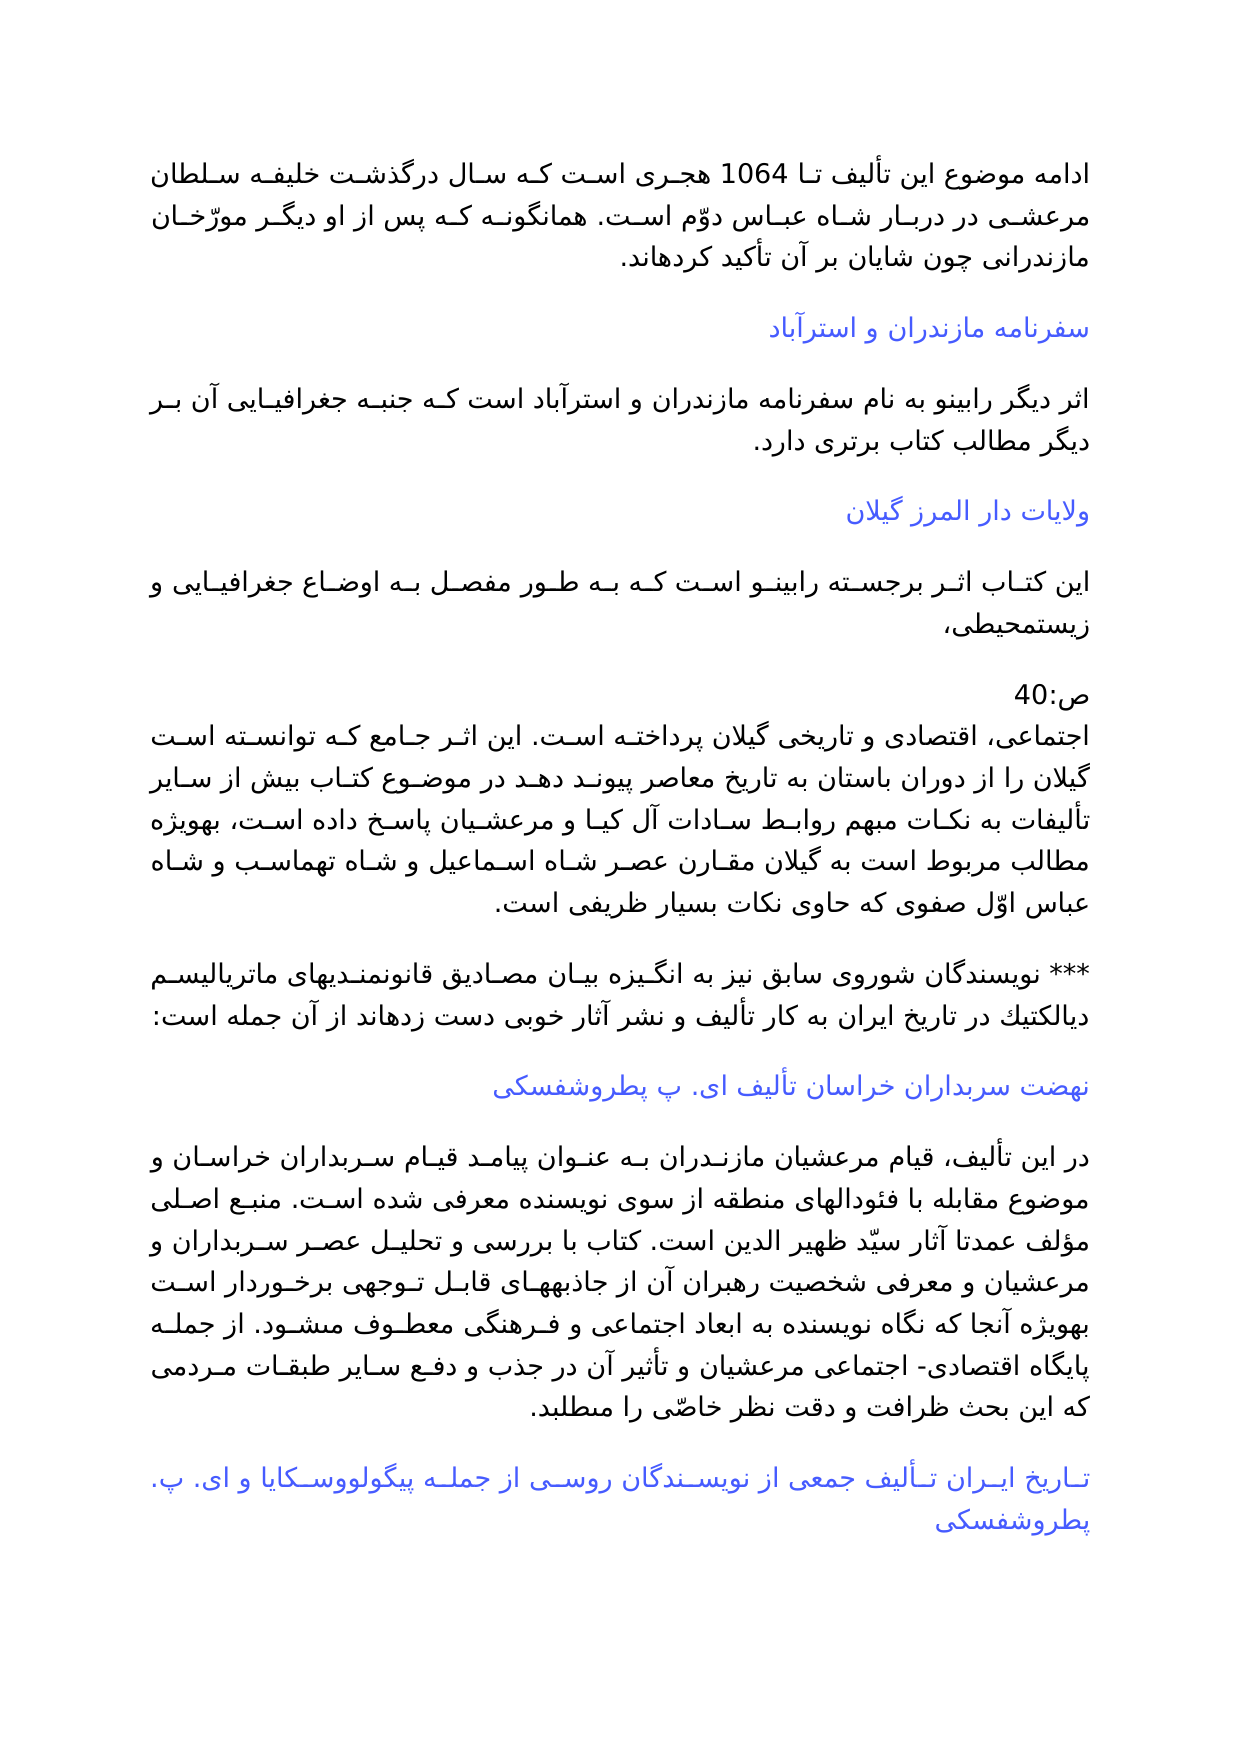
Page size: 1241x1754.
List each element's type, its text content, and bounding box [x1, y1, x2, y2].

text نهضت سربداران خراسان تأليف اى. پ پطروشفسكى‏ [150, 1062, 1090, 1104]
text *** نويسندگان شوروى سابق نيز به انگيزه بيان مصاديق قانونمنديهاى ماترياليسم ديالكتيك در تاريخ ايران به كار تأليف و نشر آثار خوبى دست زده‏اند از آن جمله است: [150, 950, 1090, 1033]
text تاريخ ايران تأليف جمعى از نويسندگان روسى از جمله پيگولووسكايا و اى. پ. پطروشفسكى‏ [150, 1454, 1090, 1537]
text ولايات دار المرز گيلان‏ [150, 487, 1090, 529]
text اجتماعى، اقتصادى و تاريخى گيلان پرداخته است. اين اثر جامع كه توانسته است گيلان را از دوران باستان به تاريخ معاصر پيوند دهد در موضوع كتاب بيش از ساير تأليفات به نكات مبهم روابط سادات آل كيا و مرعشيان پاسخ داده است، به‏ويژه مطالب مربوط است به گيلان مقارن عصر شاه اسماعيل و شاه تهماسب و شاه عباس اوّل صفوى كه حاوى نكات بسيار ظريفى است. [150, 712, 1090, 921]
text در اين تأليف، قيام مرعشيان مازندران به عنوان پيامد قيام سربداران خراسان و موضوع مقابله با فئودال‏هاى منطقه از سوى نويسنده معرفى شده است. منبع اصلى مؤلف عمدتا آثار سيّد ظهير الدين است. كتاب با بررسى و تحليل عصر سربداران و مرعشيان و معرفى شخصيت رهبران آن از جاذبه‏هاى قابل توجهى برخوردار است به‏ويژه آن‏جا كه نگاه نويسنده به ابعاد اجتماعى و فرهنگى معطوف مى‏شود. از جمله پايگاه اقتصادى- اجتماعى مرعشيان و تأثير آن در جذب و دفع ساير طبقات مردمى كه اين بحث ظرافت و دقت نظر خاصّى را مى‏طلبد. [150, 1133, 1090, 1425]
text سفرنامه مازندران و استرآباد [150, 304, 1090, 346]
text ص:40 [150, 671, 1090, 712]
text اين كتاب اثر برجسته رابينو است كه به طور مفصل به اوضاع جغرافيايى و زيست‏محيطى، [150, 558, 1090, 642]
text اثر ديگر رابينو به نام سفرنامه مازندران و استرآباد است كه جنبه جغرافيايى آن بر ديگر مطالب كتاب برترى دارد. [150, 375, 1090, 458]
text ادامه موضوع اين تأليف تا 1064 هجرى است كه سال درگذشت خليفه سلطان مرعشى در دربار شاه عباس دوّم است. همان‏گونه كه پس از او ديگر مورّخان مازندرانى چون شايان بر آن تأكيد كرده‏اند. [150, 150, 1090, 275]
